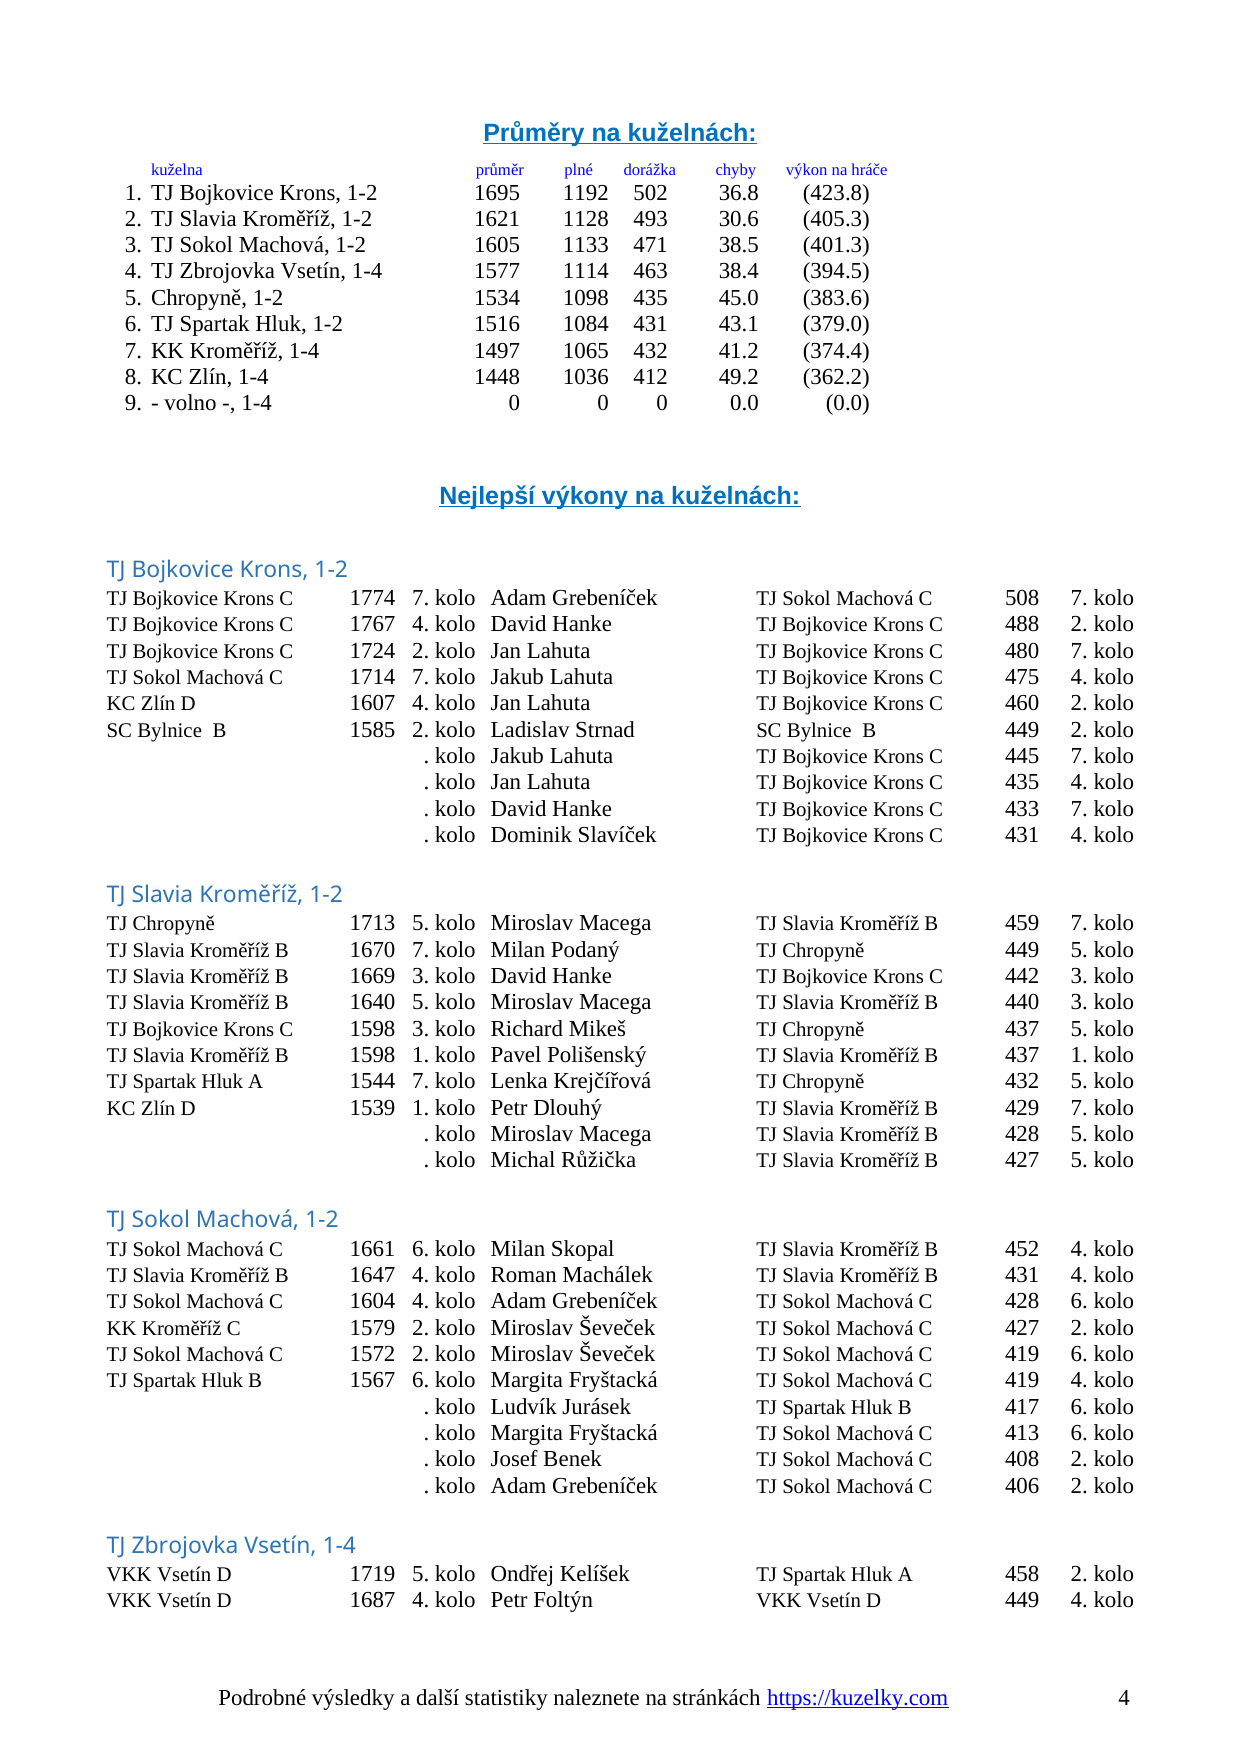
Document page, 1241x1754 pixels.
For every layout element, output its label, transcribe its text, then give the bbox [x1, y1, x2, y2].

text Průměry na kuželnách: [94, 118, 1145, 147]
text . kolo Margita Fryštacká TJ Sokol Machová C 413 6. kolo [106, 1419, 1134, 1445]
text TJ Sokol Machová C 1572 2. kolo Miroslav Ševeček TJ Sokol Machová C 419 6. kolo [106, 1340, 1134, 1366]
text TJ Sokol Machová C 1604 4. kolo Adam Grebeníček TJ Sokol Machová C 428 6. kolo [106, 1287, 1134, 1314]
text SC Bylnice B 1585 2. kolo Ladislav Strnad SC Bylnice B 449 2. kolo [106, 716, 1134, 742]
text Nejlepší výkony na kuželnách: [94, 481, 1145, 510]
text . kolo Josef Benek TJ Sokol Machová C 408 2. kolo [106, 1445, 1134, 1472]
subtitle TJ Zbrojovka Vsetín, 1-4 [106, 1529, 1134, 1560]
text KC Zlín D 1539 1. kolo Petr Dlouhý TJ Slavia Kroměříž B 429 7. kolo [106, 1094, 1134, 1120]
text KC Zlín D 1607 4. kolo Jan Lahuta TJ Bojkovice Krons C 460 2. kolo [106, 689, 1134, 716]
text TJ Slavia Kroměříž B 1669 3. kolo David Hanke TJ Bojkovice Krons C 442 3. kolo [106, 962, 1134, 988]
subtitle TJ Bojkovice Krons, 1-2 [106, 553, 1134, 584]
text VKK Vsetín D 1687 4. kolo Petr Foltýn VKK Vsetín D 449 4. kolo [106, 1586, 1134, 1613]
text TJ Spartak Hluk A 1544 7. kolo Lenka Krejčířová TJ Chropyně 432 5. kolo [106, 1067, 1134, 1094]
text TJ Chropyně 1713 5. kolo Miroslav Macega TJ Slavia Kroměříž B 459 7. kolo [106, 909, 1134, 936]
text . kolo Jakub Lahuta TJ Bojkovice Krons C 445 7. kolo [106, 742, 1134, 768]
text 2. TJ Slavia Kroměříž, 1-2 1621 1128 493 30.6 (405.3) [106, 205, 1134, 231]
text 1. TJ Bojkovice Krons, 1-2 1695 1192 502 36.8 (423.8) [106, 178, 1134, 205]
text . kolo Adam Grebeníček TJ Sokol Machová C 406 2. kolo [106, 1472, 1134, 1498]
text 5. Chropyně, 1-2 1534 1098 435 45.0 (383.6) [106, 284, 1134, 310]
subtitle TJ Slavia Kroměříž, 1-2 [106, 878, 1134, 909]
text TJ Sokol Machová C 1661 6. kolo Milan Skopal TJ Slavia Kroměříž B 452 4. kolo [106, 1234, 1134, 1261]
text TJ Bojkovice Krons C 1598 3. kolo Richard Mikeš TJ Chropyně 437 5. kolo [106, 1015, 1134, 1041]
text TJ Slavia Kroměříž B 1670 7. kolo Milan Podaný TJ Chropyně 449 5. kolo [106, 936, 1134, 962]
text . kolo Michal Růžička TJ Slavia Kroměříž B 427 5. kolo [106, 1146, 1134, 1173]
text TJ Bojkovice Krons C 1767 4. kolo David Hanke TJ Bojkovice Krons C 488 2. kolo [106, 610, 1134, 637]
subtitle TJ Sokol Machová, 1-2 [106, 1203, 1134, 1234]
text 6. TJ Spartak Hluk, 1-2 1516 1084 431 43.1 (379.0) [106, 310, 1134, 337]
text KK Kroměříž C 1579 2. kolo Miroslav Ševeček TJ Sokol Machová C 427 2. kolo [106, 1314, 1134, 1340]
text . kolo David Hanke TJ Bojkovice Krons C 433 7. kolo [106, 795, 1134, 821]
text TJ Bojkovice Krons C 1774 7. kolo Adam Grebeníček TJ Sokol Machová C 508 7. kolo [106, 584, 1134, 610]
text TJ Spartak Hluk B 1567 6. kolo Margita Fryštacká TJ Sokol Machová C 419 4. kolo [106, 1366, 1134, 1393]
text 9. - volno -, 1-4 0 0 0 0.0 (0.0) [106, 389, 1134, 416]
text . kolo Dominik Slavíček TJ Bojkovice Krons C 431 4. kolo [106, 821, 1134, 847]
text . kolo Jan Lahuta TJ Bojkovice Krons C 435 4. kolo [106, 768, 1134, 795]
text TJ Sokol Machová C 1714 7. kolo Jakub Lahuta TJ Bojkovice Krons C 475 4. kolo [106, 663, 1134, 689]
text TJ Slavia Kroměříž B 1640 5. kolo Miroslav Macega TJ Slavia Kroměříž B 440 3. kolo [106, 988, 1134, 1015]
text 8. KC Zlín, 1-4 1448 1036 412 49.2 (362.2) [106, 363, 1134, 389]
text kuželna průměr plné dorážka chyby výkon na hráče [106, 159, 1134, 178]
text 7. KK Kroměříž, 1-4 1497 1065 432 41.2 (374.4) [106, 337, 1134, 363]
text . kolo Miroslav Macega TJ Slavia Kroměříž B 428 5. kolo [106, 1120, 1134, 1146]
text . kolo Ludvík Jurásek TJ Spartak Hluk B 417 6. kolo [106, 1393, 1134, 1419]
text TJ Slavia Kroměříž B 1598 1. kolo Pavel Polišenský TJ Slavia Kroměříž B 437 1. kolo [106, 1041, 1134, 1067]
text TJ Slavia Kroměříž B 1647 4. kolo Roman Machálek TJ Slavia Kroměříž B 431 4. kolo [106, 1261, 1134, 1287]
text 4. TJ Zbrojovka Vsetín, 1-4 1577 1114 463 38.4 (394.5) [106, 258, 1134, 284]
text TJ Bojkovice Krons C 1724 2. kolo Jan Lahuta TJ Bojkovice Krons C 480 7. kolo [106, 637, 1134, 663]
text 3. TJ Sokol Machová, 1-2 1605 1133 471 38.5 (401.3) [106, 231, 1134, 258]
text VKK Vsetín D 1719 5. kolo Ondřej Kelíšek TJ Spartak Hluk A 458 2. kolo [106, 1560, 1134, 1586]
